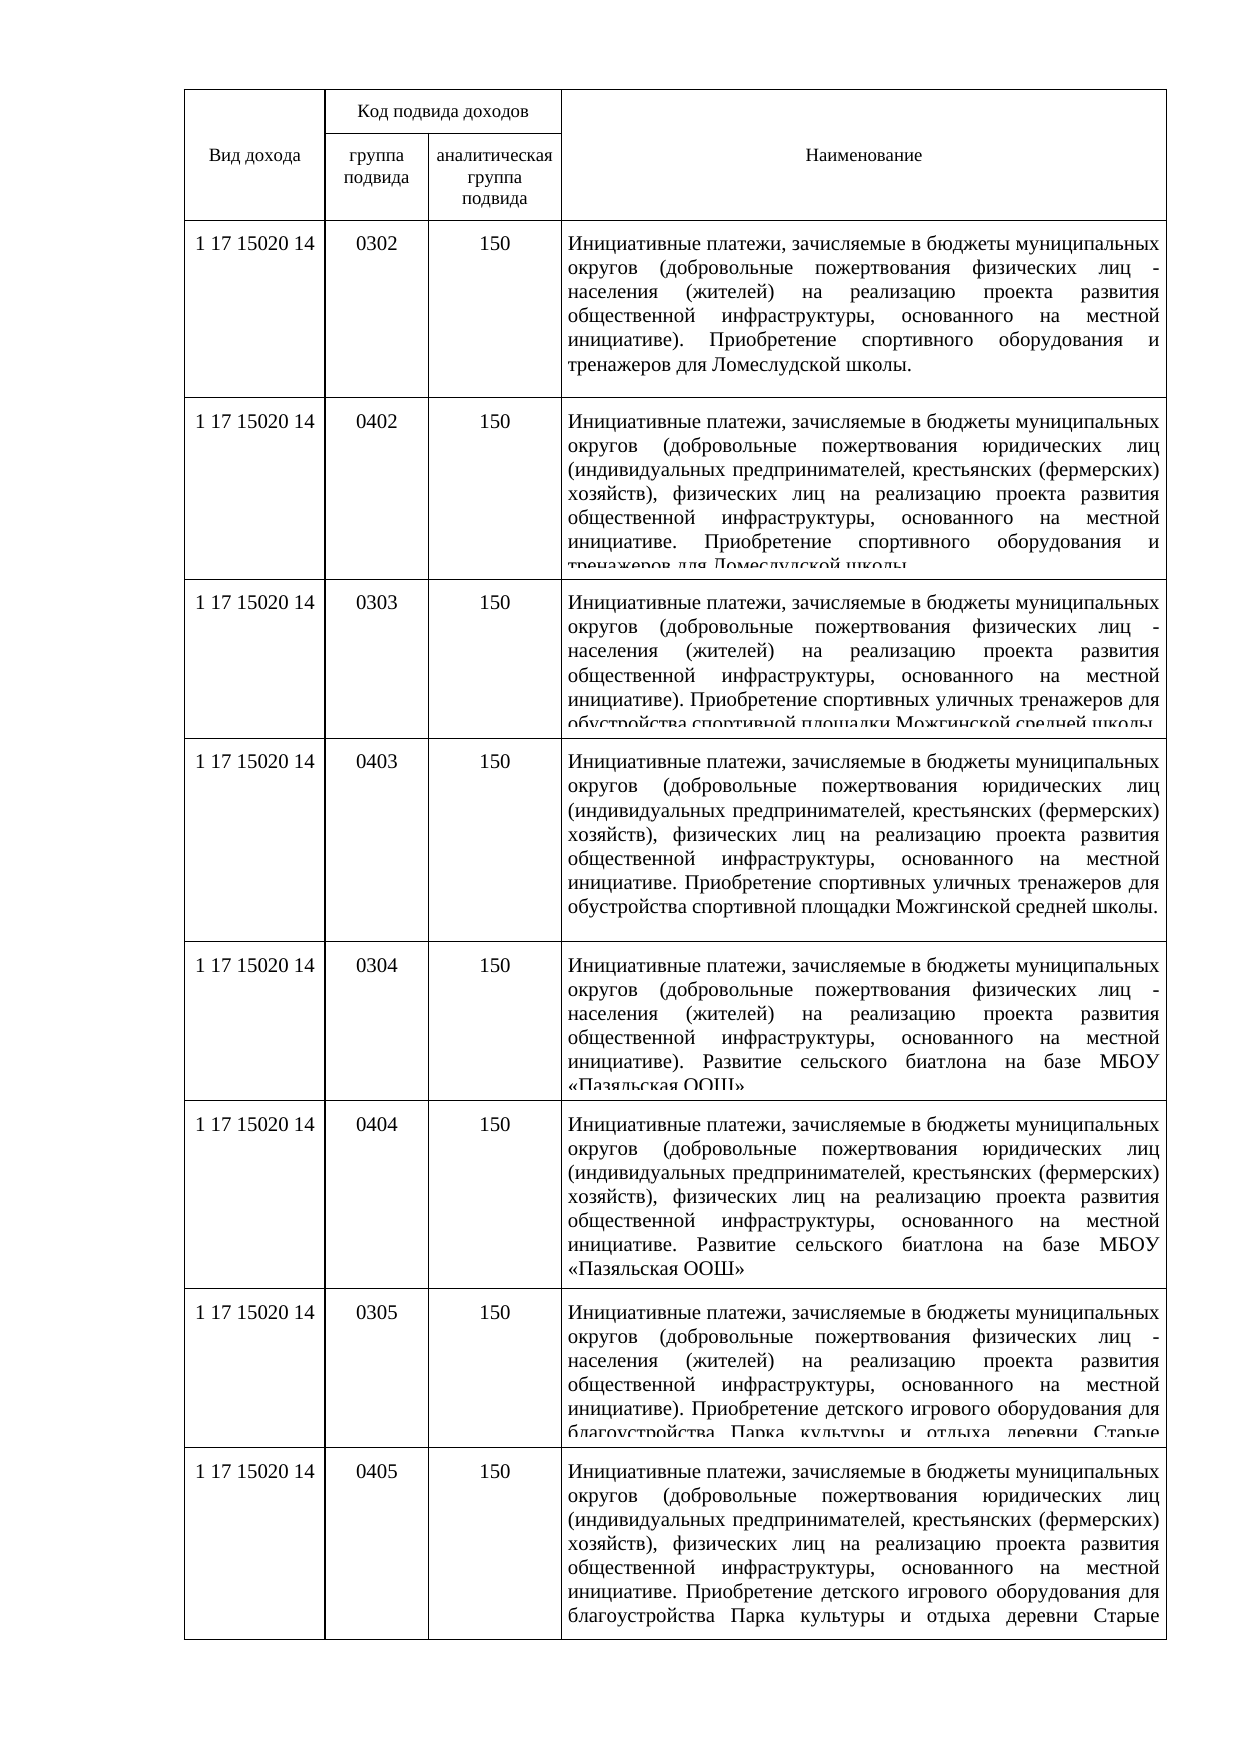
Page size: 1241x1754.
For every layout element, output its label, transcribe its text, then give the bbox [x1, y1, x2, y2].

table_cell Инициативные платежи, зачисляемые в бюджеты муниципальных округов (добровольные пожертвования юридических лиц (индивидуальных предпринимателей, крестьянских (фермерских) хозяйств), физических лиц на реализацию проекта развития общественной инфраструктуры, основанного на местной инициативе. Приобретение детского игрового оборудования для благоустройства Парка культуры и отдыха деревни Старые Какси. [562, 1448, 1166, 1639]
table_cell 1 17 15020 14 [185, 1289, 324, 1447]
table_header Код подвида доходов [326, 90, 561, 132]
table_cell 0303 [326, 580, 428, 738]
table_cell 150 [429, 942, 561, 1100]
table_cell 0404 [326, 1101, 428, 1288]
table_header Вид дохода [185, 90, 324, 219]
table_cell 0305 [326, 1289, 428, 1447]
table_cell Инициативные платежи, зачисляемые в бюджеты муниципальных округов (добровольные пожертвования юридических лиц (индивидуальных предпринимателей, крестьянских (фермерских) хозяйств), физических лиц на реализацию проекта развития общественной инфраструктуры, основанного на местной инициативе. Приобретение спортивного оборудования и тренажеров для Ломеслудской школы. [562, 398, 1166, 579]
table_cell 0402 [326, 398, 428, 579]
table_cell 1 17 15020 14 [185, 1101, 324, 1288]
table_header Наименование [562, 90, 1166, 219]
table_cell группа подвида [326, 134, 428, 219]
table_cell 150 [429, 398, 561, 579]
table_cell Инициативные платежи, зачисляемые в бюджеты муниципальных округов (добровольные пожертвования физических лиц - населения (жителей) на реализацию проекта развития общественной инфраструктуры, основанного на местной инициативе). Приобретение спортивных уличных тренажеров для обустройства спортивной площадки Можгинской средней школы. [562, 580, 1166, 738]
table_cell 0304 [326, 942, 428, 1100]
table_cell Инициативные платежи, зачисляемые в бюджеты муниципальных округов (добровольные пожертвования физических лиц - населения (жителей) на реализацию проекта развития общественной инфраструктуры, основанного на местной инициативе). Развитие сельского биатлона на базе МБОУ «Пазяльская ООШ» [562, 942, 1166, 1100]
table_cell 1 17 15020 14 [185, 942, 324, 1100]
table_cell 150 [429, 739, 561, 941]
table_cell 150 [429, 580, 561, 738]
table_cell 1 17 15020 14 [185, 1448, 324, 1639]
table_cell Инициативные платежи, зачисляемые в бюджеты муниципальных округов (добровольные пожертвования юридических лиц (индивидуальных предпринимателей, крестьянских (фермерских) хозяйств), физических лиц на реализацию проекта развития общественной инфраструктуры, основанного на местной инициативе. Приобретение спортивных уличных тренажеров для обустройства спортивной площадки Можгинской средней школы. [562, 739, 1166, 941]
table_cell аналитическая группа подвида [429, 134, 561, 219]
table_cell 150 [429, 1101, 561, 1288]
table_cell 0403 [326, 739, 428, 941]
table_cell 1 17 15020 14 [185, 739, 324, 941]
table_cell Инициативные платежи, зачисляемые в бюджеты муниципальных округов (добровольные пожертвования юридических лиц (индивидуальных предпринимателей, крестьянских (фермерских) хозяйств), физических лиц на реализацию проекта развития общественной инфраструктуры, основанного на местной инициативе. Развитие сельского биатлона на базе МБОУ «Пазяльская ООШ» [562, 1101, 1166, 1288]
table_cell 1 17 15020 14 [185, 398, 324, 579]
table_cell 150 [429, 1448, 561, 1639]
table_cell 0302 [326, 221, 428, 397]
table_cell 0405 [326, 1448, 428, 1639]
table_cell 150 [429, 1289, 561, 1447]
table_cell 150 [429, 221, 561, 397]
table_cell 1 17 15020 14 [185, 580, 324, 738]
table_cell Инициативные платежи, зачисляемые в бюджеты муниципальных округов (добровольные пожертвования физических лиц - населения (жителей) на реализацию проекта развития общественной инфраструктуры, основанного на местной инициативе). Приобретение спортивного оборудования и тренажеров для Ломеслудской школы. [562, 221, 1166, 397]
table_cell Инициативные платежи, зачисляемые в бюджеты муниципальных округов (добровольные пожертвования физических лиц - населения (жителей) на реализацию проекта развития общественной инфраструктуры, основанного на местной инициативе). Приобретение детского игрового оборудования для благоустройства Парка культуры и отдыха деревни Старые Какси. [562, 1289, 1166, 1447]
table_cell 1 17 15020 14 [185, 221, 324, 397]
